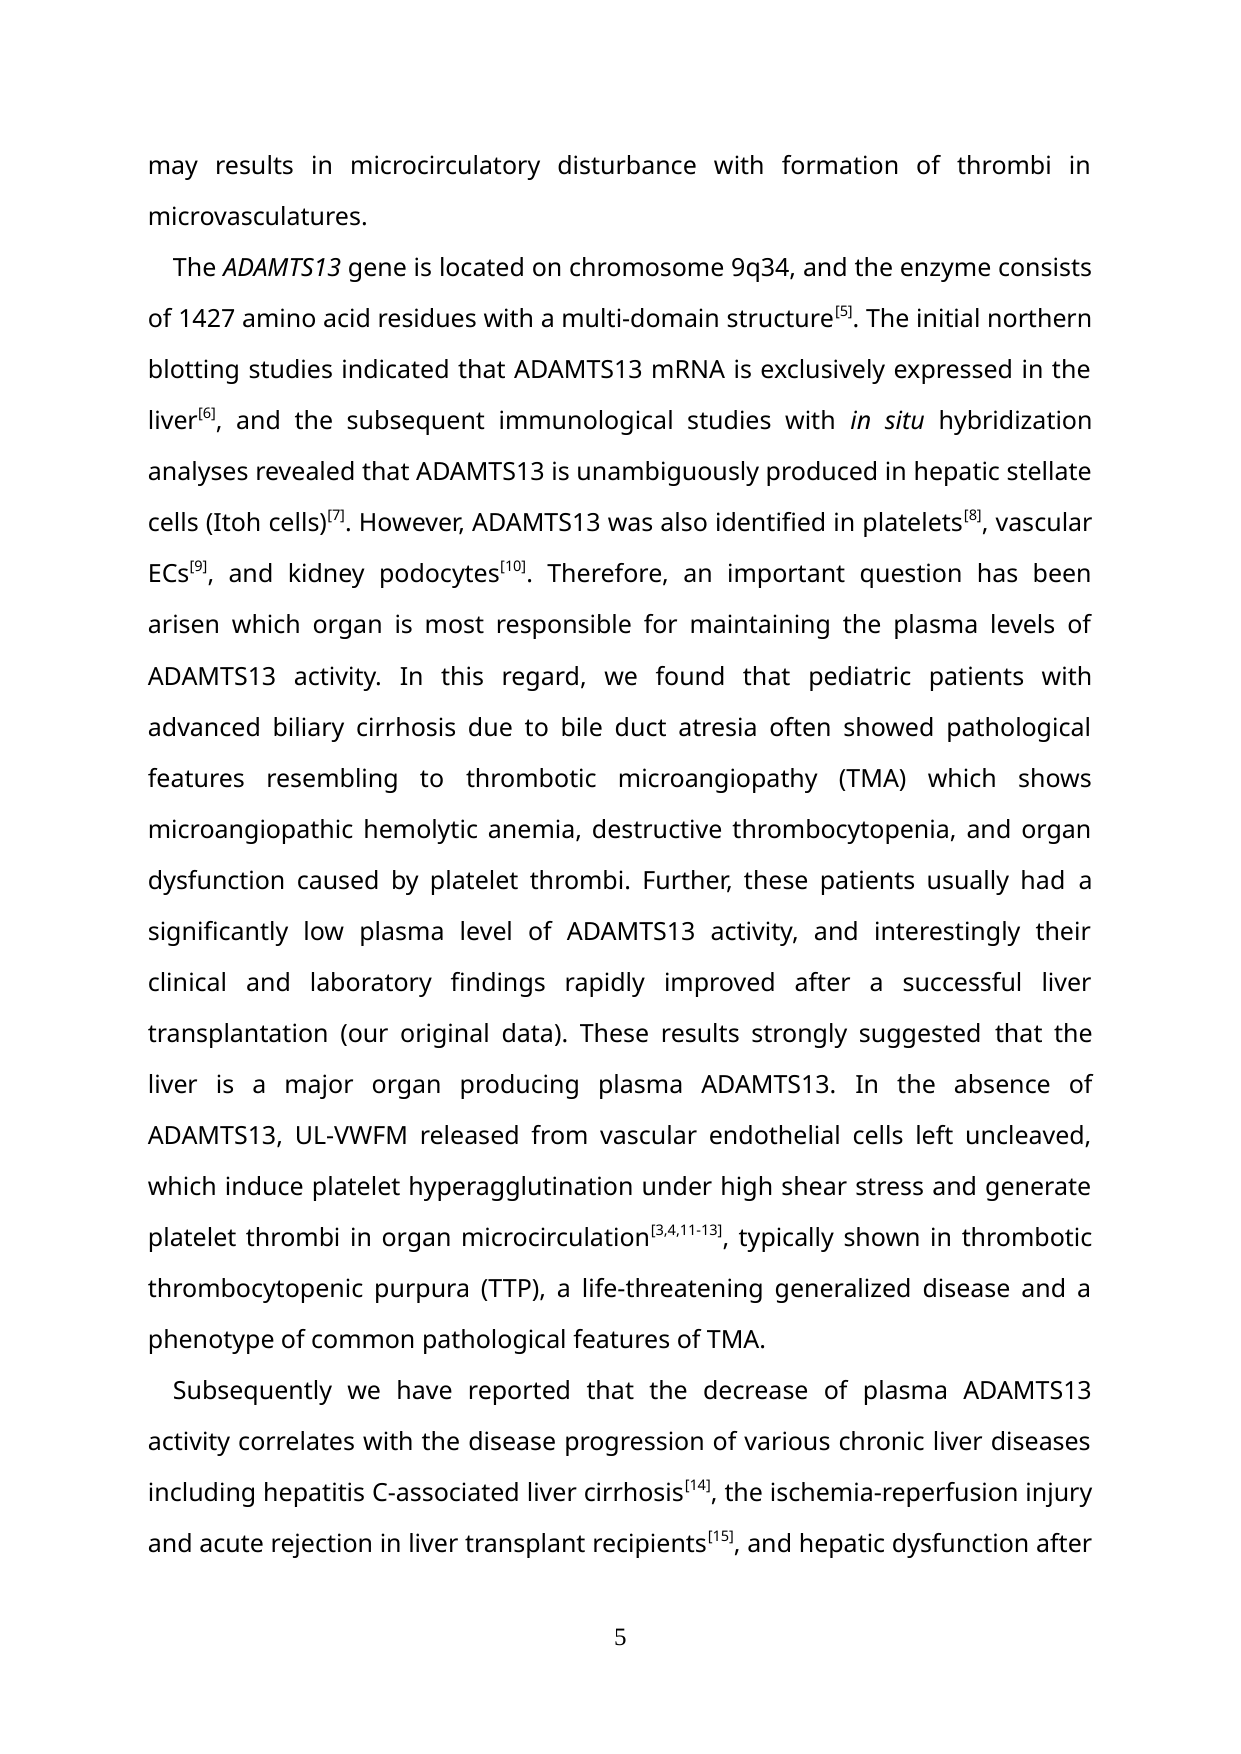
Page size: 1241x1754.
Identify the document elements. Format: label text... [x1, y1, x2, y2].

text The ADAMTS13 gene is located on chromosome 9q34, and the enzyme consists of 1427 amino acid residues with a multi-domain structure[5]. The initial northern blotting studies indicated that ADAMTS13 mRNA is exclusively expressed in the liver[6], and the subsequent immunological studies with in situ hybridization analyses revealed that ADAMTS13 is unambiguously produced in hepatic stellate cells (Itoh cells)[7]. However, ADAMTS13 was also identified in platelets[8], vascular ECs[9], and kidney podocytes[10]. Therefore, an important question has been arisen which organ is most responsible for maintaining the plasma levels of ADAMTS13 activity. In this regard, we found that pediatric patients with advanced biliary cirrhosis due to bile duct atresia often showed pathological features resembling to thrombotic microangiopathy (TMA) which shows microangiopathic hemolytic anemia, destructive thrombocytopenia, and organ dysfunction caused by platelet thrombi. Further, these patients usually had a significantly low plasma level of ADAMTS13 activity, and interestingly their clinical and laboratory findings rapidly improved after a successful liver transplantation (our original data). These results strongly suggested that the liver is a major organ producing plasma ADAMTS13. In the absence of ADAMTS13, UL-VWFM released from vascular endothelial cells left uncleaved, which induce platelet hyperagglutination under high shear stress and generate platelet thrombi in organ microcirculation[3,4,11-13], typically shown in thrombotic thrombocytopenic purpura (TTP), a life-threatening generalized disease and a phenotype of common pathological features of TMA. [148, 250, 1092, 1356]
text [148, 148, 1092, 233]
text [148, 1373, 1092, 1560]
